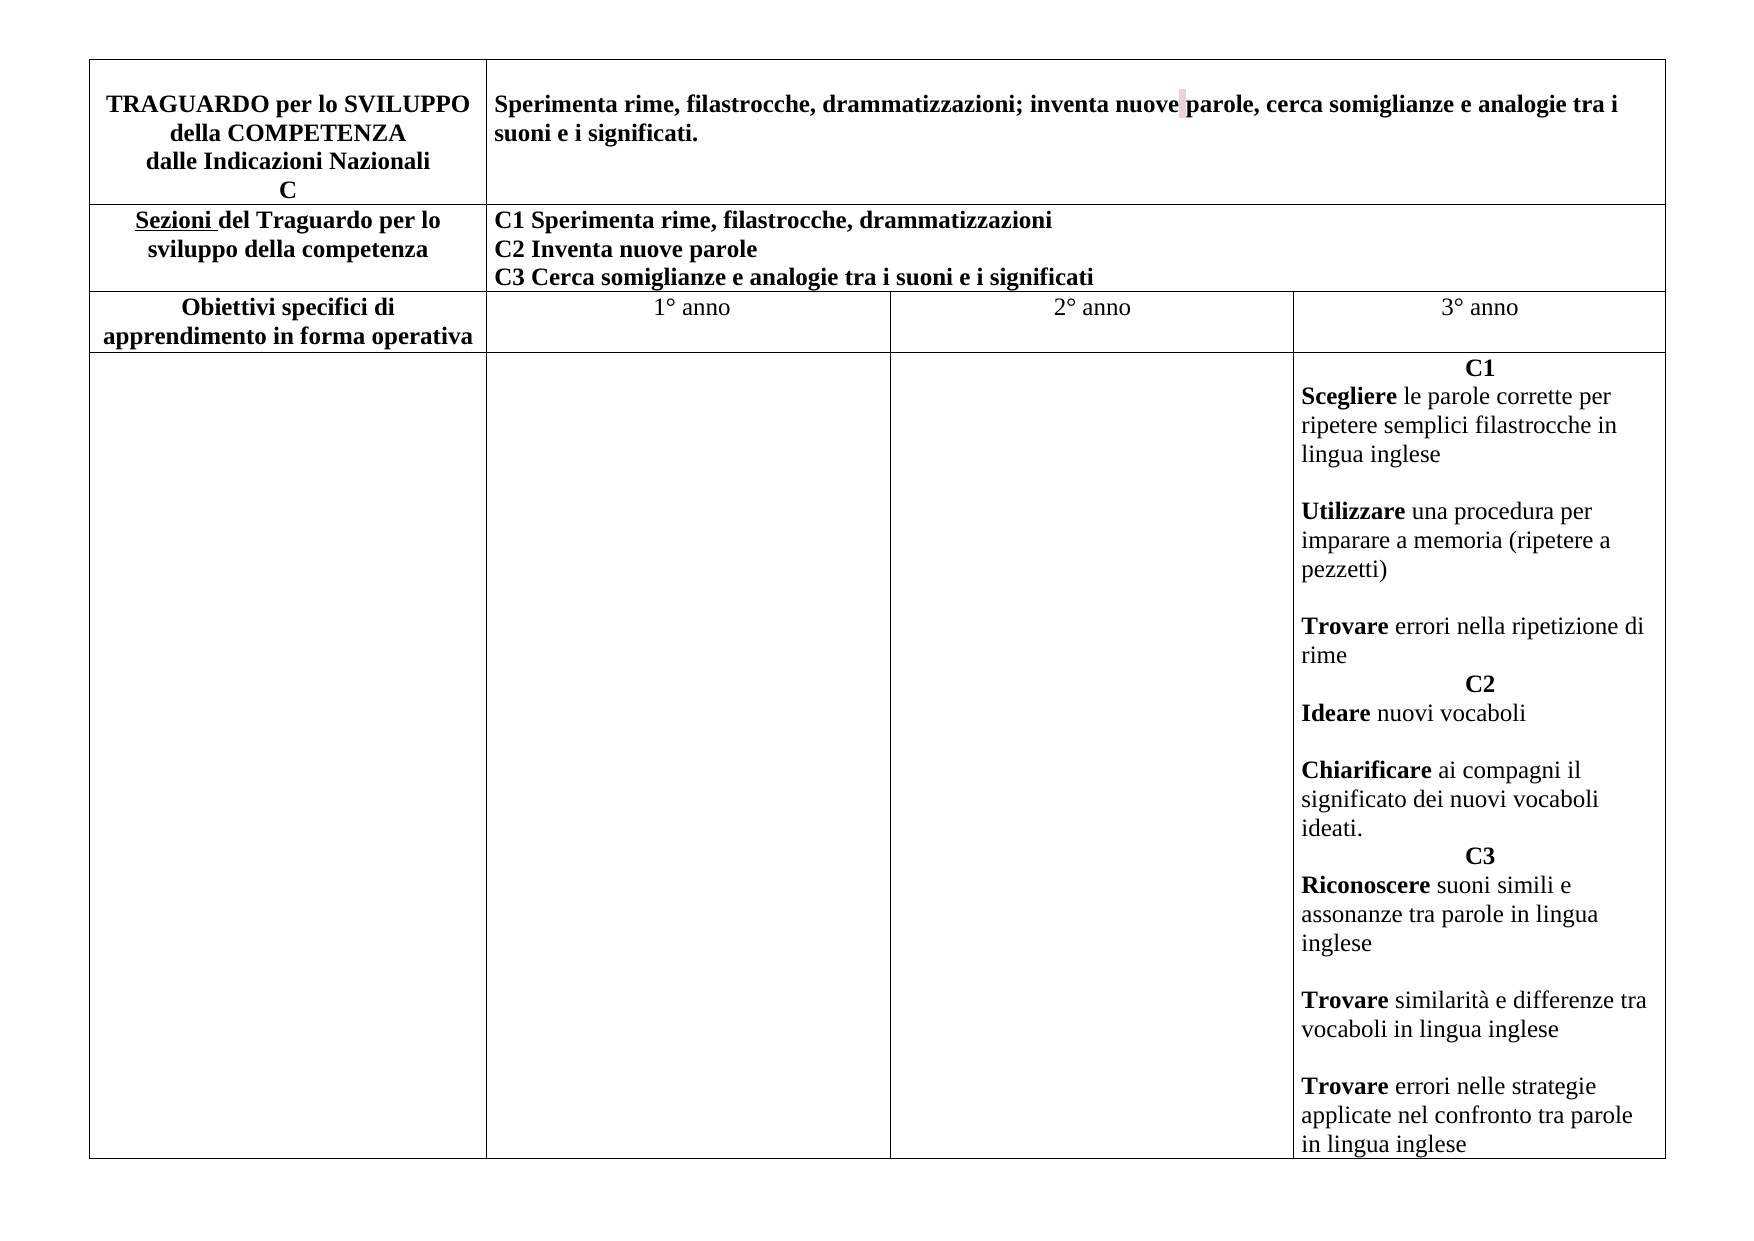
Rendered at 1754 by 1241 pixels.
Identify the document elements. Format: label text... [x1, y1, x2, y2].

table_cell 2° anno [891, 292, 1293, 352]
table_header Sperimenta rime, filastrocche, drammatizzazioni; inventa nuove parole, cerca somiglianze e analogie tra i suoni e i significati. [487, 60, 1665, 204]
table_cell [487, 353, 890, 1158]
table_cell Sezioni del Traguardo per lo sviluppo della competenza [90, 205, 486, 291]
table_cell [90, 353, 486, 1158]
table_cell C1 Scegliere le parole corrette per ripetere semplici filastrocche in lingua inglese Utilizzare una procedura per imparare a memoria (ripetere a pezzetti) Trovare errori nella ripetizione di rime C2 Ideare nuovi vocaboli Chiarificare ai compagni il significato dei nuovi vocaboli ideati. C3 Riconoscere suoni simili e assonanze tra parole in lingua inglese Trovare similarità e differenze tra vocaboli in lingua inglese Trovare errori nelle strategie applicate nel confronto tra parole in lingua inglese [1294, 353, 1665, 1158]
table_cell C1 Sperimenta rime, filastrocche, drammatizzazioni C2 Inventa nuove parole C3 Cerca somiglianze e analogie tra i suoni e i significati [487, 205, 1665, 291]
table_header TRAGUARDO per lo SVILUPPO della COMPETENZA dalle Indicazioni Nazionali C [90, 60, 486, 204]
table_cell 3° anno [1294, 292, 1665, 352]
table_cell Obiettivi specifici di apprendimento in forma operativa [90, 292, 486, 352]
table_cell 1° anno [487, 292, 890, 352]
table_cell [891, 353, 1293, 1158]
